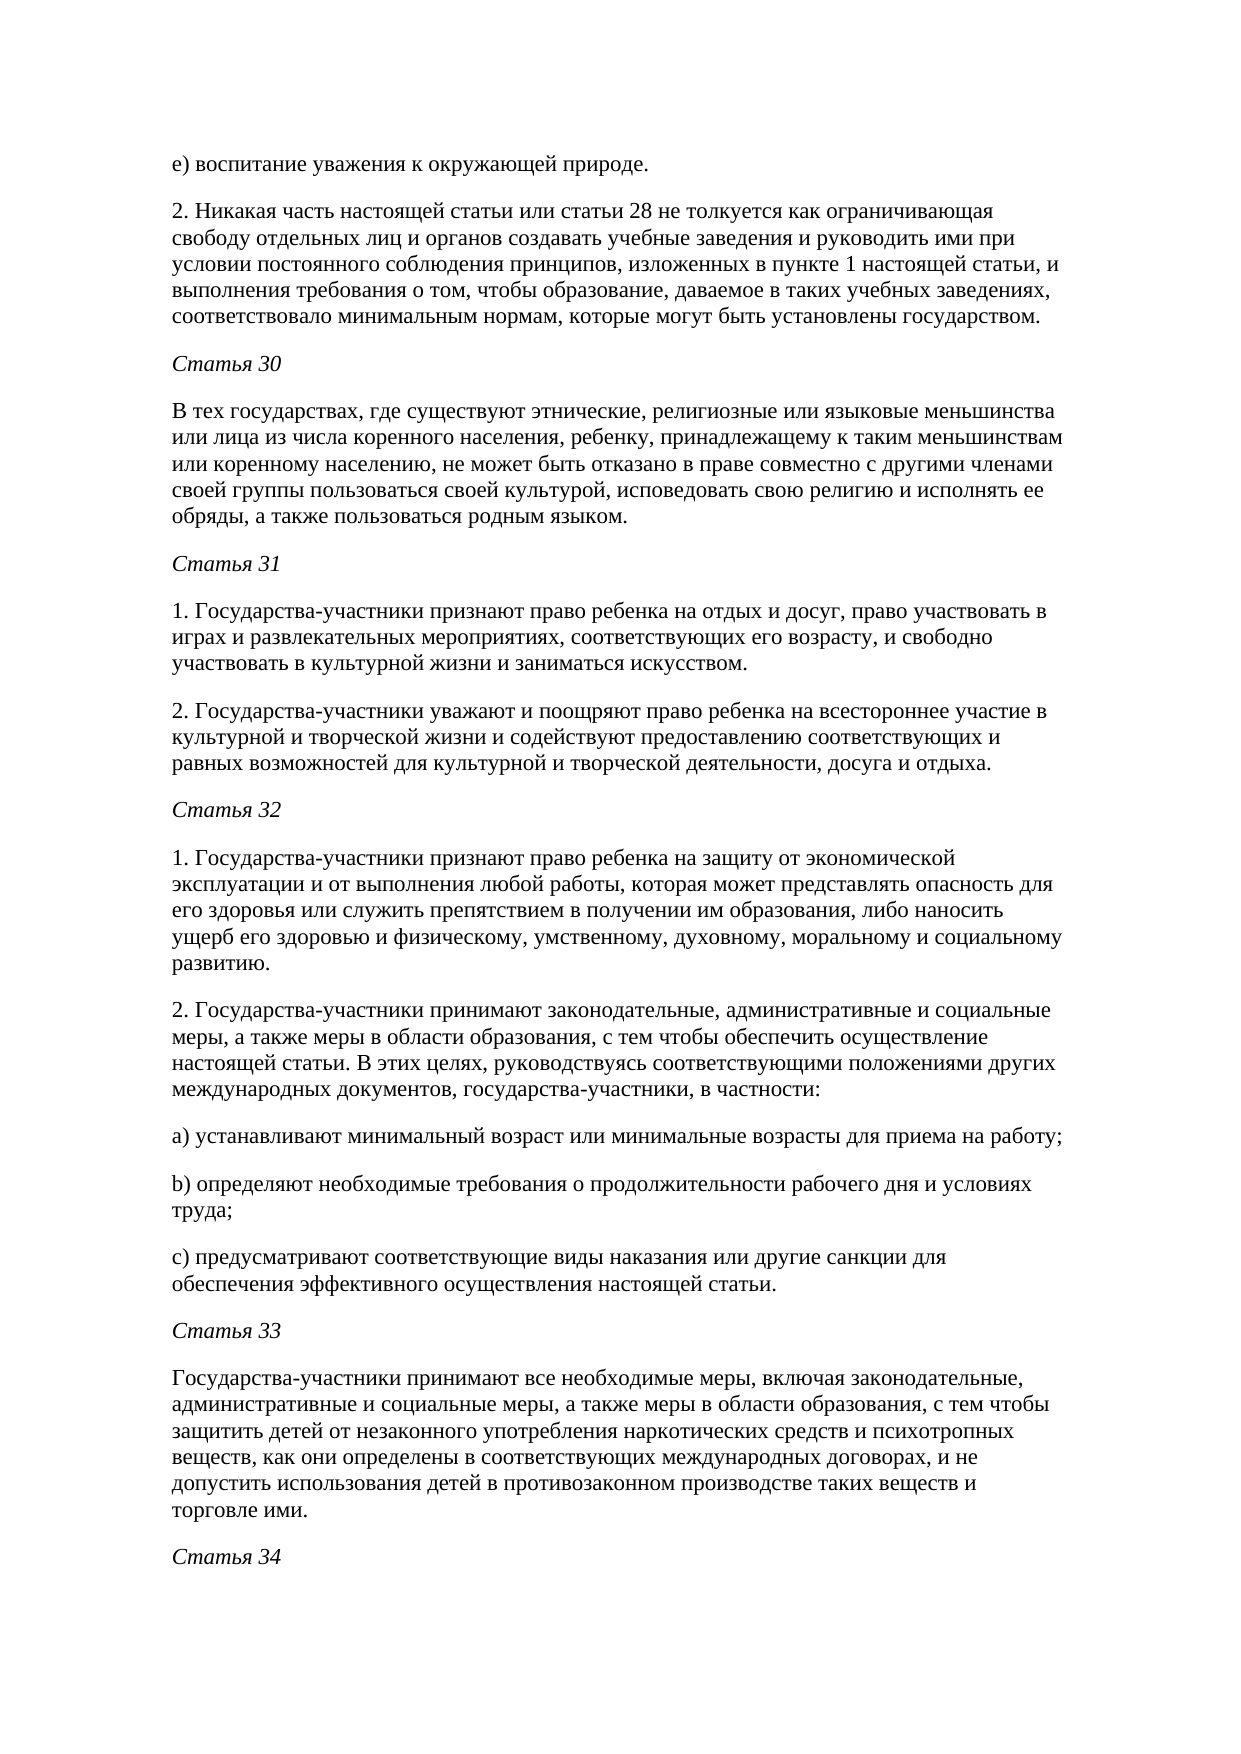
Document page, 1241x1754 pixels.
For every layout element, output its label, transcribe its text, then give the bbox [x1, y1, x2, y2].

text 1. Государства-участники признают право ребенка на отдых и досуг, право участвовать в играх и развлекательных мероприятиях, соответствующих его возрасту, и свободно участвовать в культурной жизни и заниматься искусством. [172, 597, 1069, 676]
text 2. Государства-участники принимают законодательные, административные и социальные меры, а также меры в области образования, с тем чтобы обеспечить осуществление настоящей статьи. В этих целях, руководствуясь соответствующими положениями других международных документов, государства-участники, в частности: [172, 996, 1069, 1102]
text Государства-участники принимают все необходимые меры, включая законодательные, административные и социальные меры, а также меры в области образования, с тем чтобы защитить детей от незаконного употребления наркотических средств и психотропных веществ, как они определены в соответствующих международных договорах, и не допустить использования детей в противозаконном производстве таких веществ и торговле ими. [172, 1364, 1069, 1522]
text Статья 34 [172, 1543, 1069, 1569]
text Статья 33 [172, 1317, 1069, 1343]
text Статья 31 [172, 549, 1069, 576]
text e) воспитание уважения к окружающей природе. [172, 150, 1069, 176]
text Статья 32 [172, 797, 1069, 823]
text b) определяют необходимые требования о продолжительности рабочего дня и условиях труда; [172, 1170, 1069, 1222]
text 2. Никакая часть настоящей статьи или статьи 28 не толкуется как ограничивающая свободу отдельных лиц и органов создавать учебные заведения и руководить ими при условии постоянного соблюдения принципов, изложенных в пункте 1 настоящей статьи, и выполнения требования о том, чтобы образование, даваемое в таких учебных заведениях, соответствовало минимальным нормам, которые могут быть установлены государством. [172, 197, 1069, 329]
text 2. Государства-участники уважают и поощряют право ребенка на всестороннее участие в культурной и творческой жизни и содействуют предоставлению соответствующих и равных возможностей для культурной и творческой деятельности, досуга и отдыха. [172, 697, 1069, 776]
text a) устанавливают минимальный возраст или минимальные возрасты для приема на работу; [172, 1123, 1069, 1149]
text Статья 30 [172, 350, 1069, 376]
text c) предусматривают соответствующие виды наказания или другие санкции для обеспечения эффективного осуществления настоящей статьи. [172, 1243, 1069, 1296]
text 1. Государства-участники признают право ребенка на защиту от экономической эксплуатации и от выполнения любой работы, которая может представлять опасность для его здоровья или служить препятствием в получении им образования, либо наносить ущерб его здоровью и физическому, умственному, духовному, моральному и социальному развитию. [172, 844, 1069, 976]
text В тех государствах, где существуют этнические, религиозные или языковые меньшинства или лица из числа коренного населения, ребенку, принадлежащему к таким меньшинствам или коренному населению, не может быть отказано в праве совместно с другими членами своей группы пользоваться своей культурой, исповедовать свою религию и исполнять ее обряды, а также пользоваться родным языком. [172, 397, 1069, 529]
